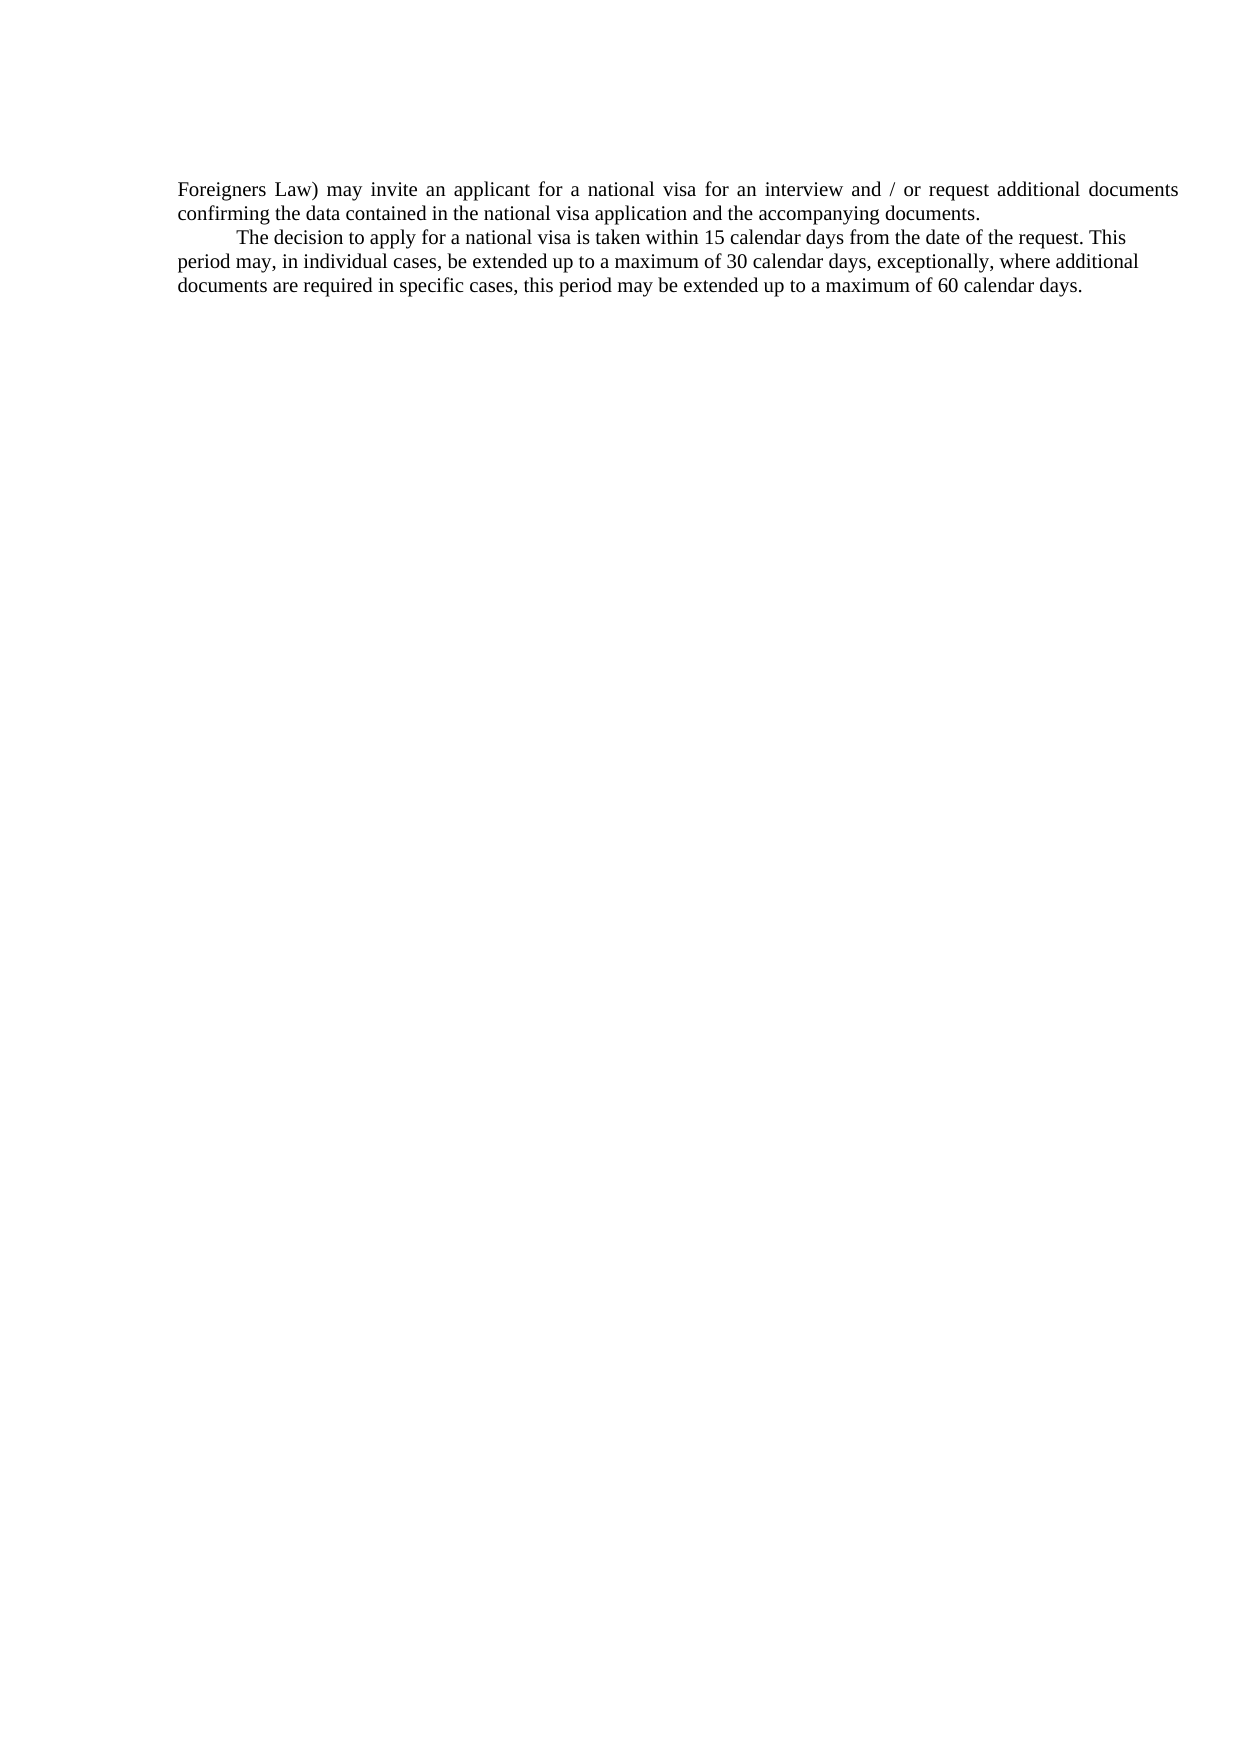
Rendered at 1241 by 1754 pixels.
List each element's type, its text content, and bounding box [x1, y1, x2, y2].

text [177, 177, 1181, 225]
text The decision to apply for a national visa is taken within 15 calendar days from the date of the request. This period may, in individual cases, be extended up to a maximum of 30 calendar days, exceptionally, where additional documents are required in specific cases, this period may be extended up to a maximum of 60 calendar days. [177, 225, 1181, 297]
